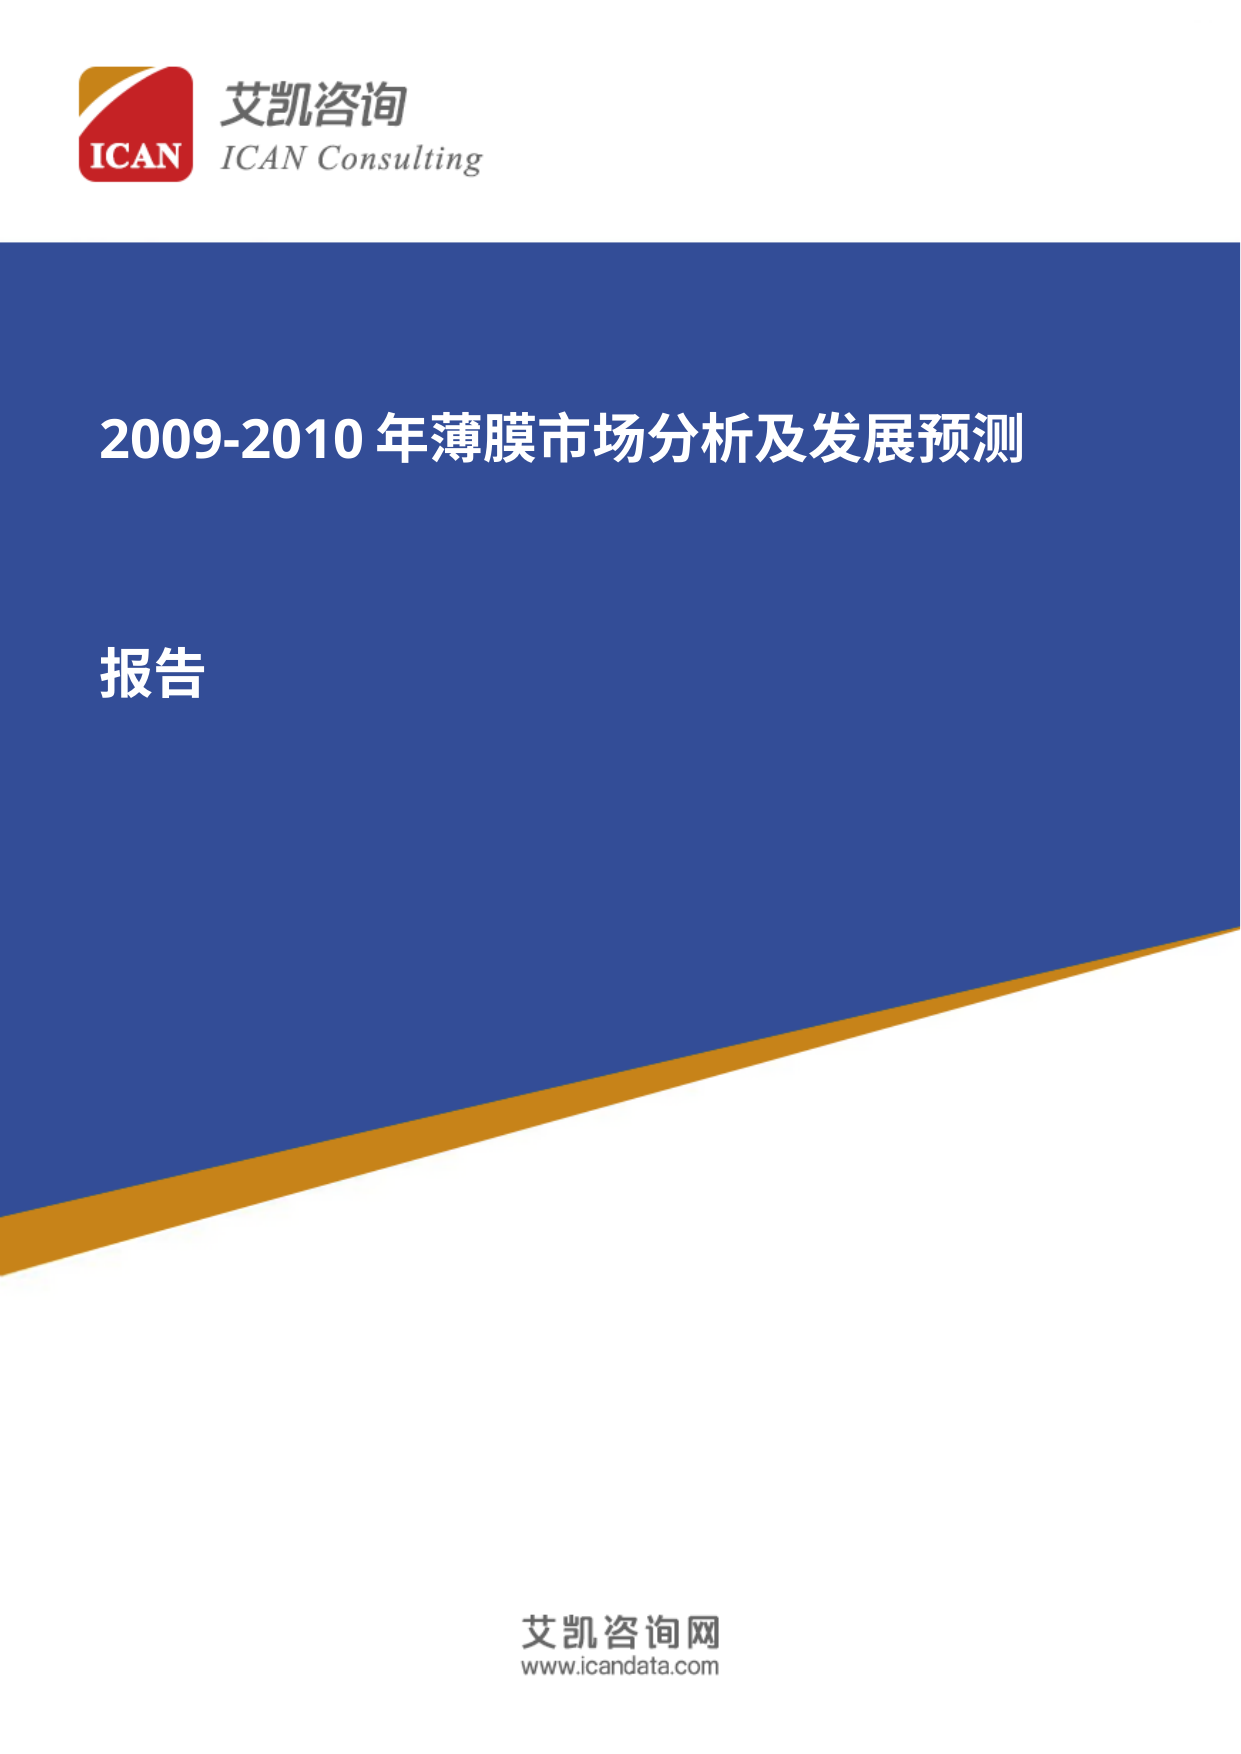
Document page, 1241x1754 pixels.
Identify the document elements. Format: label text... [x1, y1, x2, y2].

subtitle 2009-2010年薄膜市场分析及发展预测报告 [99, 386, 1053, 718]
picture [0, 5, 1241, 1754]
